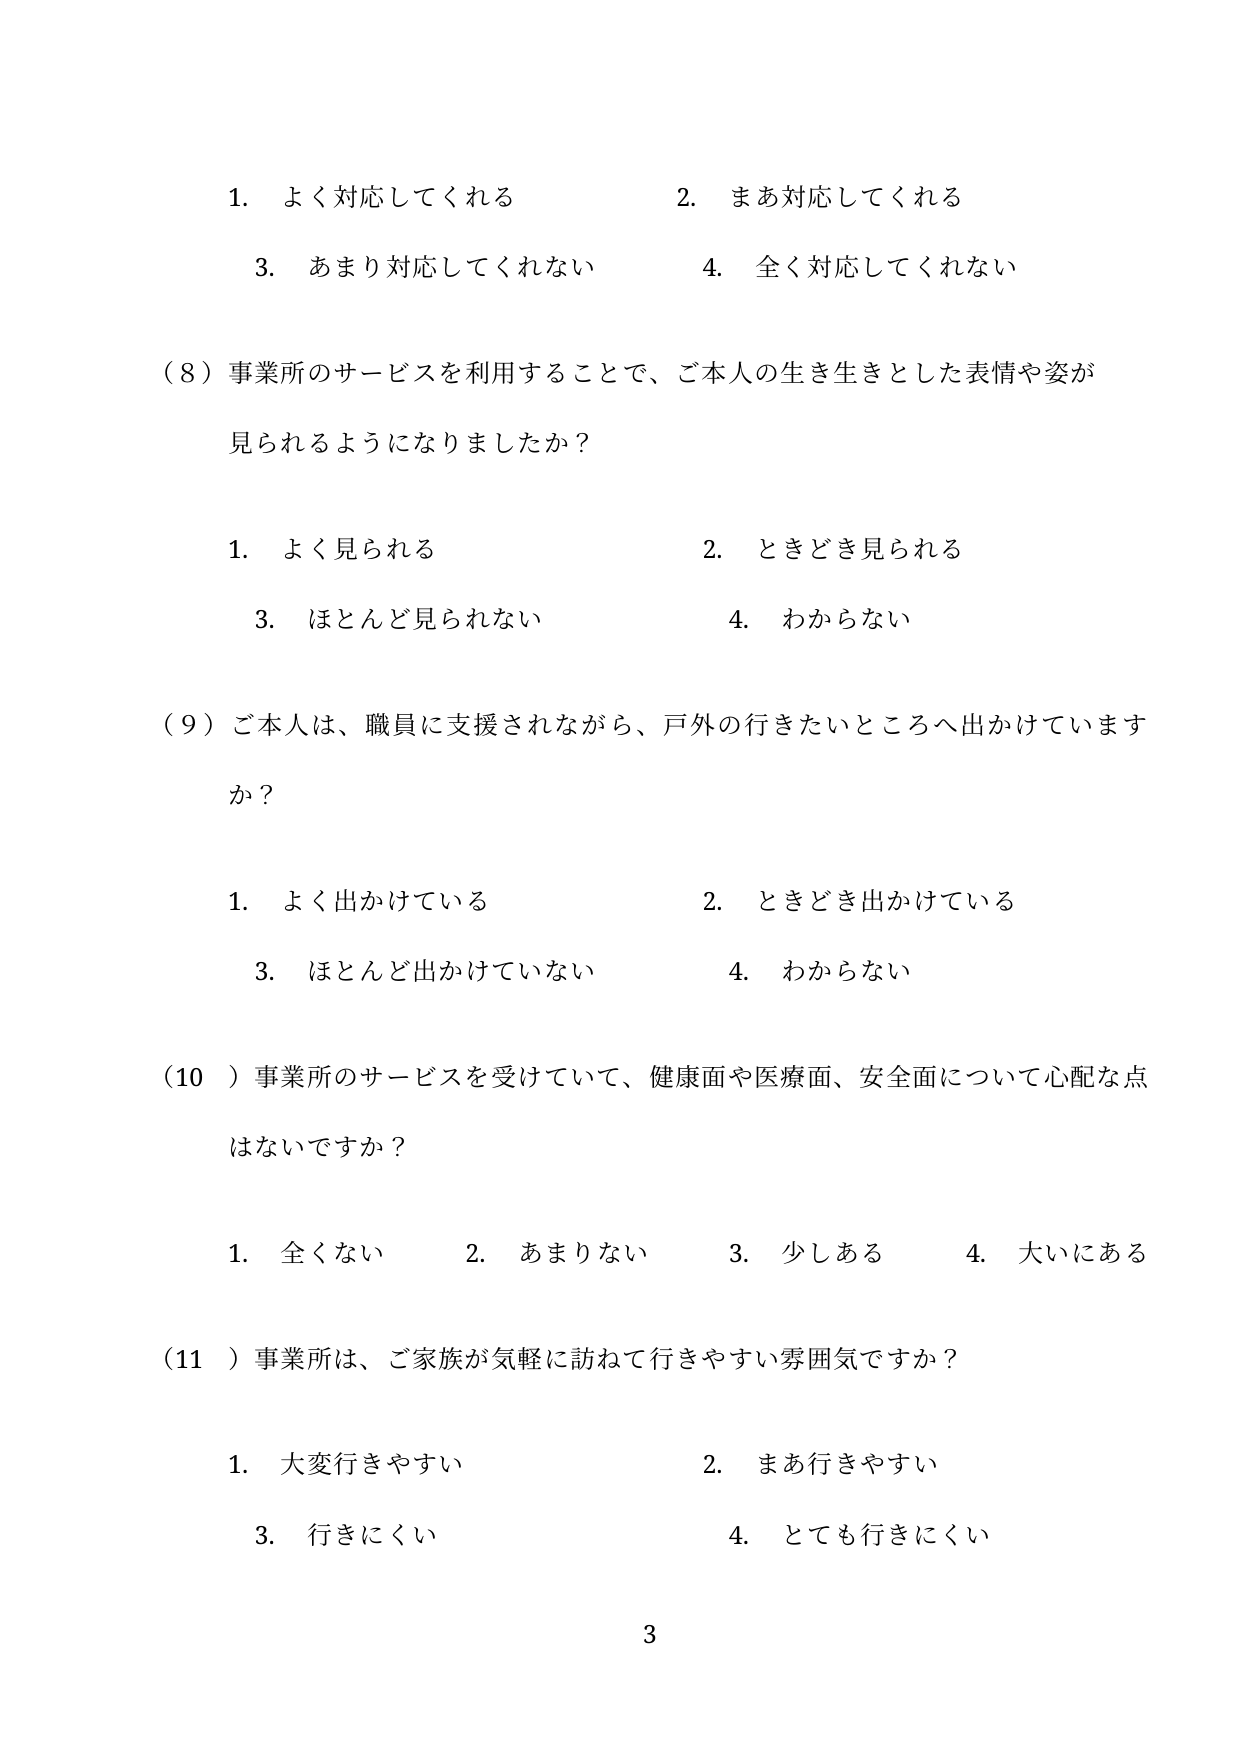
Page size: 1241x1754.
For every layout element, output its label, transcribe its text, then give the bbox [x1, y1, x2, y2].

text （10）事業所のサービスを受けていて、健康面や医療面、安全面について心配な点はないですか？ [149, 1041, 1150, 1181]
text 1. 大変行きやすい 2. まあ行きやすい [149, 1428, 1150, 1498]
text 3. ほとんど出かけていない 4. わからない [149, 935, 1150, 1005]
text 1. よく対応してくれる 2. まあ対応してくれる [149, 160, 1150, 231]
text （11）事業所は、ご家族が気軽に訪ねて行きやすい雰囲気ですか？ [149, 1322, 1150, 1393]
text （８）事業所のサービスを利用することで、ご本人の生き生きとした表情や姿が [149, 336, 1150, 407]
text 3. あまり対応してくれない 4. 全く対応してくれない [149, 231, 1150, 301]
text 見られるようになりましたか？ [149, 407, 1150, 477]
text 3. 行きにくい 4. とても行きにくい [149, 1498, 1150, 1569]
text 3. ほとんど見られない 4. わからない [149, 583, 1150, 653]
text （９）ご本人は、職員に支援されながら、戸外の行きたいところへ出かけていますか？ [149, 688, 1150, 829]
text 1. よく見られる 2. ときどき見られる [149, 512, 1150, 583]
text 1. よく出かけている 2. ときどき出かけている [149, 864, 1150, 935]
text 1. 全くない 2. あまりない 3. 少しある 4. 大いにある [149, 1217, 1150, 1287]
